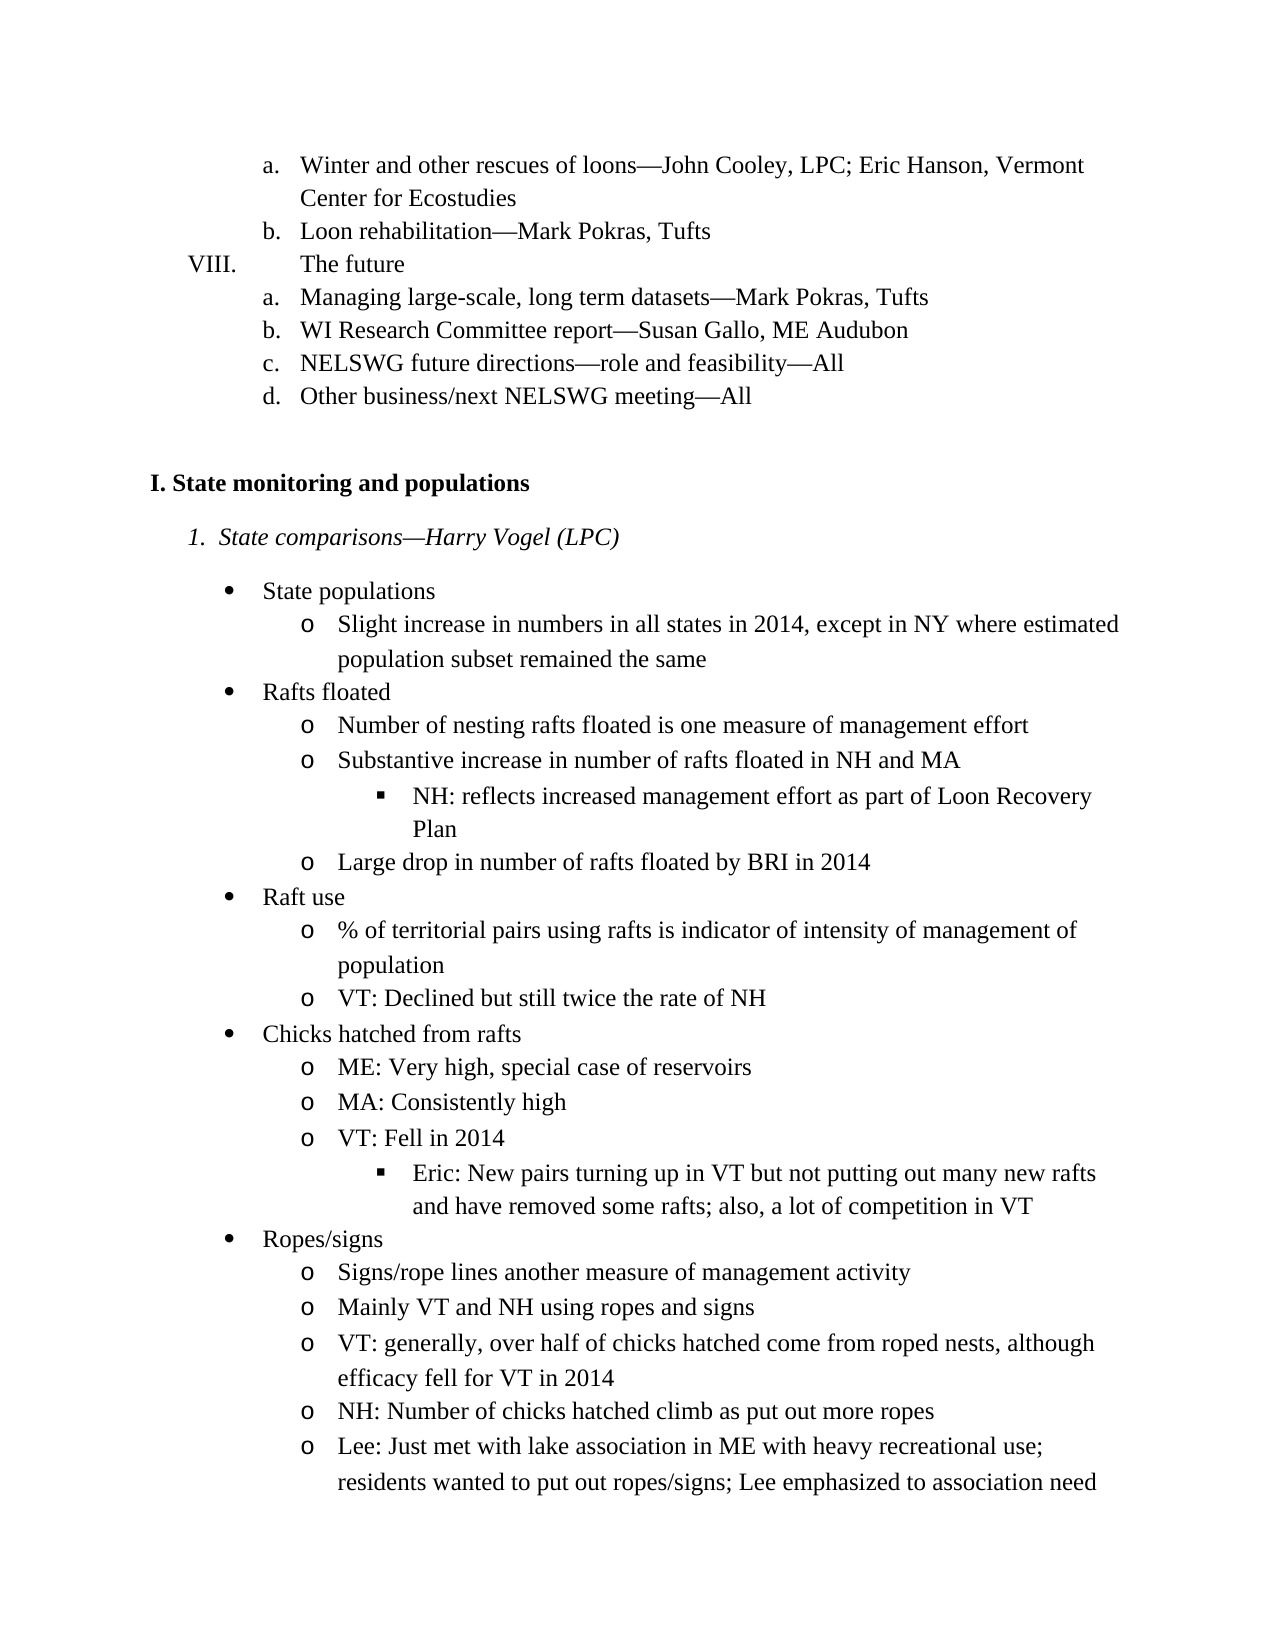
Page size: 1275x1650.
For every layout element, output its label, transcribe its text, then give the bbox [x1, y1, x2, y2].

text I. State monitoring and populations [150, 468, 1125, 497]
list Substantive increase in number of rafts floated in NH and MA [300, 745, 1125, 776]
list WI Research Committee report—Susan Gallo, ME Audubon [262, 315, 1125, 344]
text 1. State comparisons—Harry Vogel (LPC) [187, 522, 1125, 551]
list % of territorial pairs using rafts is indicator of intensity of management of population [300, 915, 1125, 979]
list Number of nesting rafts floated is one measure of management effort [300, 710, 1125, 741]
list Slight increase in numbers in all states in 2014, except in NY where estimated population subset remained the same [300, 609, 1125, 673]
list Signs/rope lines another measure of management activity [300, 1257, 1125, 1288]
list VT: generally, over half of chicks hatched come from roped nests, although efficacy fell for VT in 2014 [300, 1328, 1125, 1392]
list VT: Fell in 2014 [300, 1123, 1125, 1153]
list ME: Very high, special case of reservoirs [300, 1052, 1125, 1083]
list Mainly VT and NH using ropes and signs [300, 1292, 1125, 1323]
list VT: Declined but still twice the rate of NH [300, 983, 1125, 1014]
list MA: Consistently high [300, 1087, 1125, 1118]
list Ropes/signs [225, 1224, 1125, 1253]
list Other business/next NELSWG meeting—All [262, 381, 1125, 410]
list The future [187, 249, 1125, 278]
list NH: reflects increased management effort as part of Loon Recovery Plan [375, 781, 1125, 842]
list Winter and other rescues of loons—John Cooley, LPC; Eric Hanson, Vermont Center for Ecostudies [262, 150, 1125, 212]
list Rafts floated [225, 677, 1125, 706]
list State populations [225, 576, 1125, 604]
list Eric: New pairs turning up in VT but not putting out many new rafts and have removed some rafts; also, a lot of competition in VT [375, 1158, 1125, 1220]
list Chicks hatched from rafts [225, 1019, 1125, 1047]
list Raft use [225, 882, 1125, 911]
list Large drop in number of rafts floated by BRI in 2014 [300, 847, 1125, 878]
list NELSWG future directions—role and feasibility—All [262, 348, 1125, 377]
list NH: Number of chicks hatched climb as put out more ropes [300, 1396, 1125, 1427]
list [300, 1431, 1125, 1495]
list Managing large-scale, long term datasets—Mark Pokras, Tufts [262, 282, 1125, 311]
list Loon rehabilitation—Mark Pokras, Tufts [262, 216, 1125, 245]
